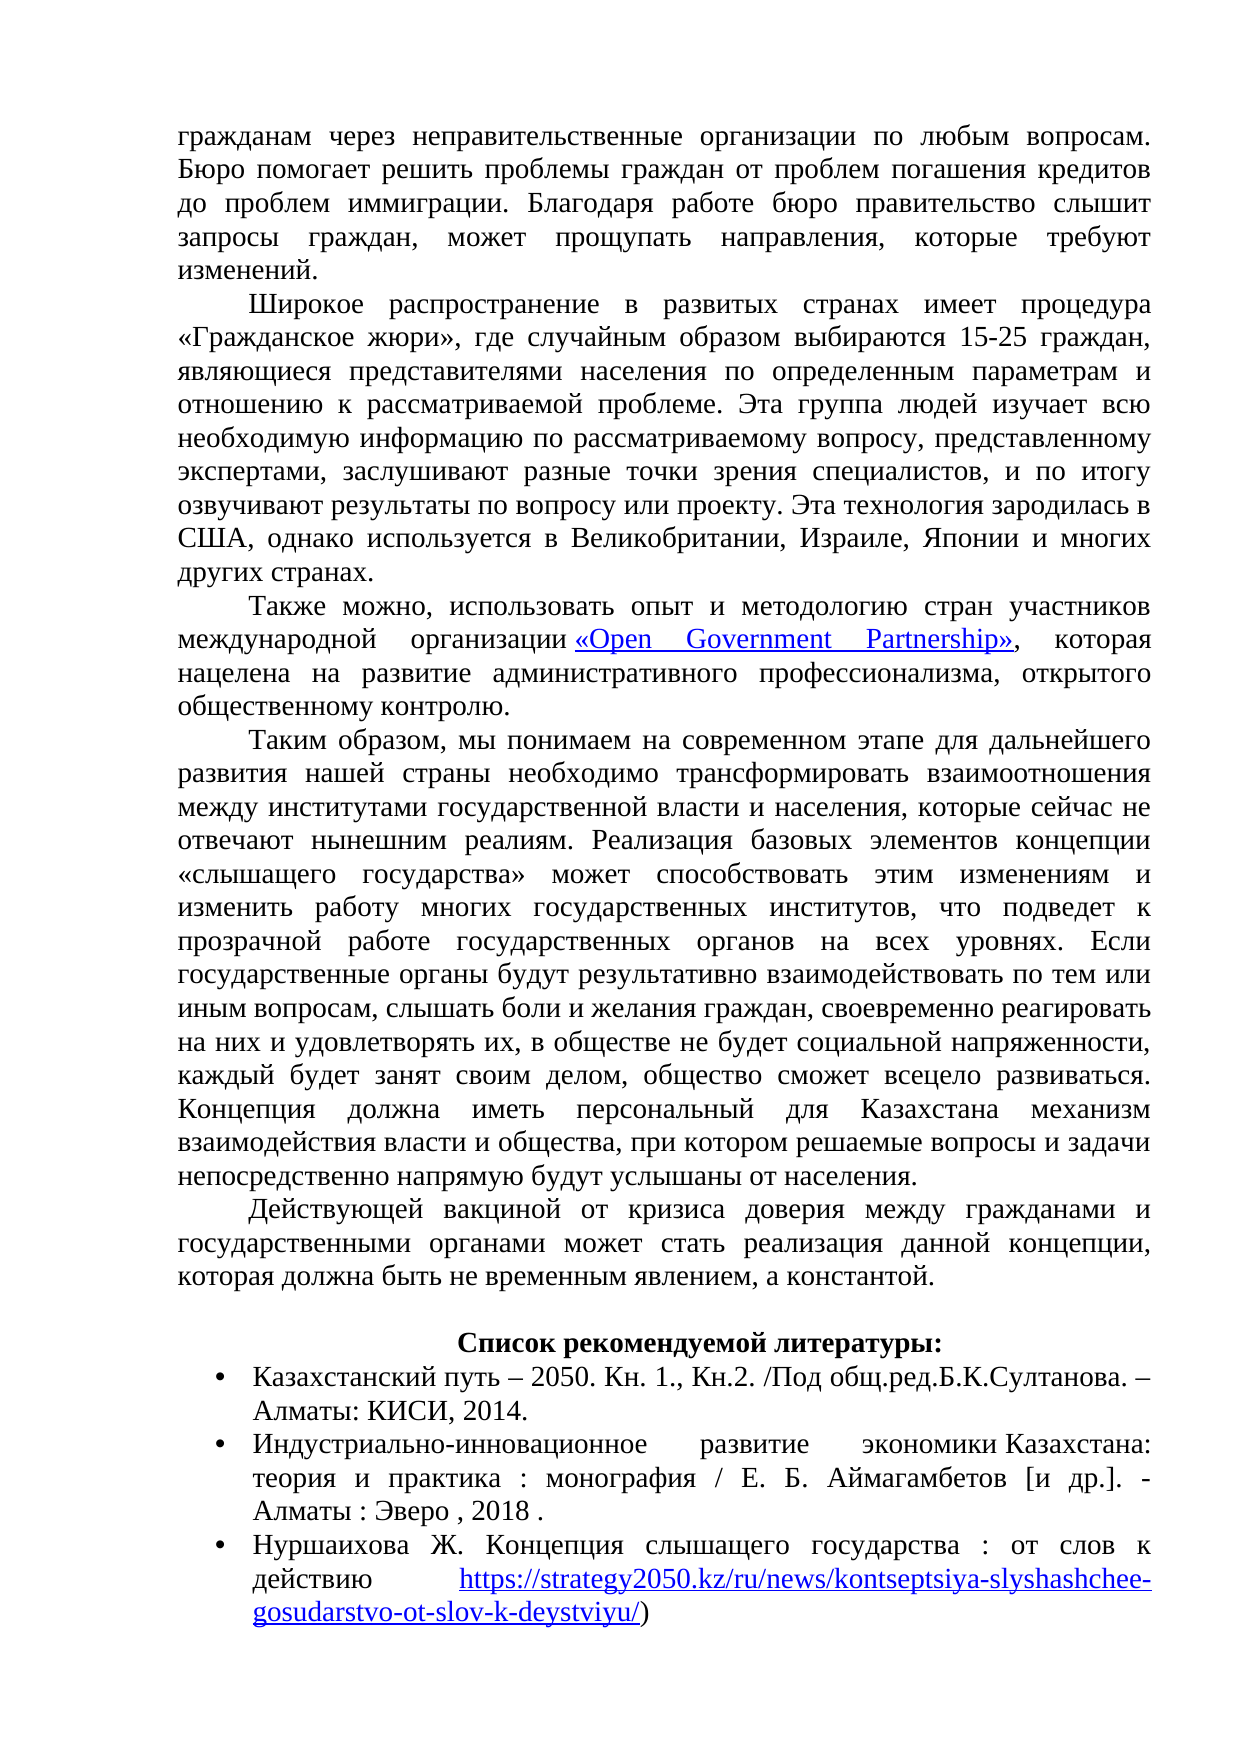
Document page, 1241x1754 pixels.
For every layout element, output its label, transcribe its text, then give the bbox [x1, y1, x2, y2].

list Нуршаихова Ж. Концепция слышащего государства : от слов к действию https://strategy2050.kz/ru/news/kontseptsiya-slyshashchee-gosudarstvo-ot-slov-k-deystviyu/) [215, 1527, 1152, 1628]
text Также можно, использовать опыт и методологию стран участников международной организации «Open Government Partnership», которая нацелена на развитие административного профессионализма, открытого общественному контролю. [177, 588, 1152, 722]
text Список рекомендуемой литературы: [177, 1326, 1152, 1359]
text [177, 118, 1152, 286]
text Таким образом, мы понимаем на современном этапе для дальнейшего развития нашей страны необходимо трансформировать взаимоотношения между институтами государственной власти и населения, которые сейчас не отвечают нынешним реалиям. Реализация базовых элементов концепции «слышащего государства» может способствовать этим изменениям и изменить работу многих государственных институтов, что подведет к прозрачной работе государственных органов на всех уровнях. Если государственные органы будут результативно взаимодействовать по тем или иным вопросам, слышать боли и желания граждан, своевременно реагировать на них и удовлетворять их, в обществе не будет социальной напряженности, каждый будет занят своим делом, общество сможет всецело развиваться. Концепция должна иметь персональный для Казахстана механизм взаимодействия власти и общества, при котором решаемые вопросы и задачи непосредственно напрямую будут услышаны от населения. [177, 722, 1152, 1191]
list Индустриально-инновационное развитие экономики Казахстана: теория и практика : монография / Е. Б. Аймагамбетов [и др.]. - Алматы : Эверо , 2018 . [215, 1426, 1152, 1527]
list Казахстанский путь – 2050. Кн. 1., Кн.2. /Под общ.ред.Б.К.Султанова. – Алматы: КИСИ, 2014. [215, 1359, 1152, 1426]
text Широкое распространение в развитых странах имеет процедура «Гражданское жюри», где случайным образом выбираются 15-25 граждан, являющиеся представителями населения по определенным параметрам и отношению к рассматриваемой проблеме. Эта группа людей изучает всю необходимую информацию по рассматриваемому вопросу, представленному экспертами, заслушивают разные точки зрения специалистов, и по итогу озвучивают результаты по вопросу или проекту. Эта технология зародилась в США, однако используется в Великобритании, Израиле, Японии и многих других странах. [177, 286, 1152, 588]
text Действующей вакциной от кризиса доверия между гражданами и государственными органами может стать реализация данной концепции, которая должна быть не временным явлением, а константой. [177, 1191, 1152, 1292]
